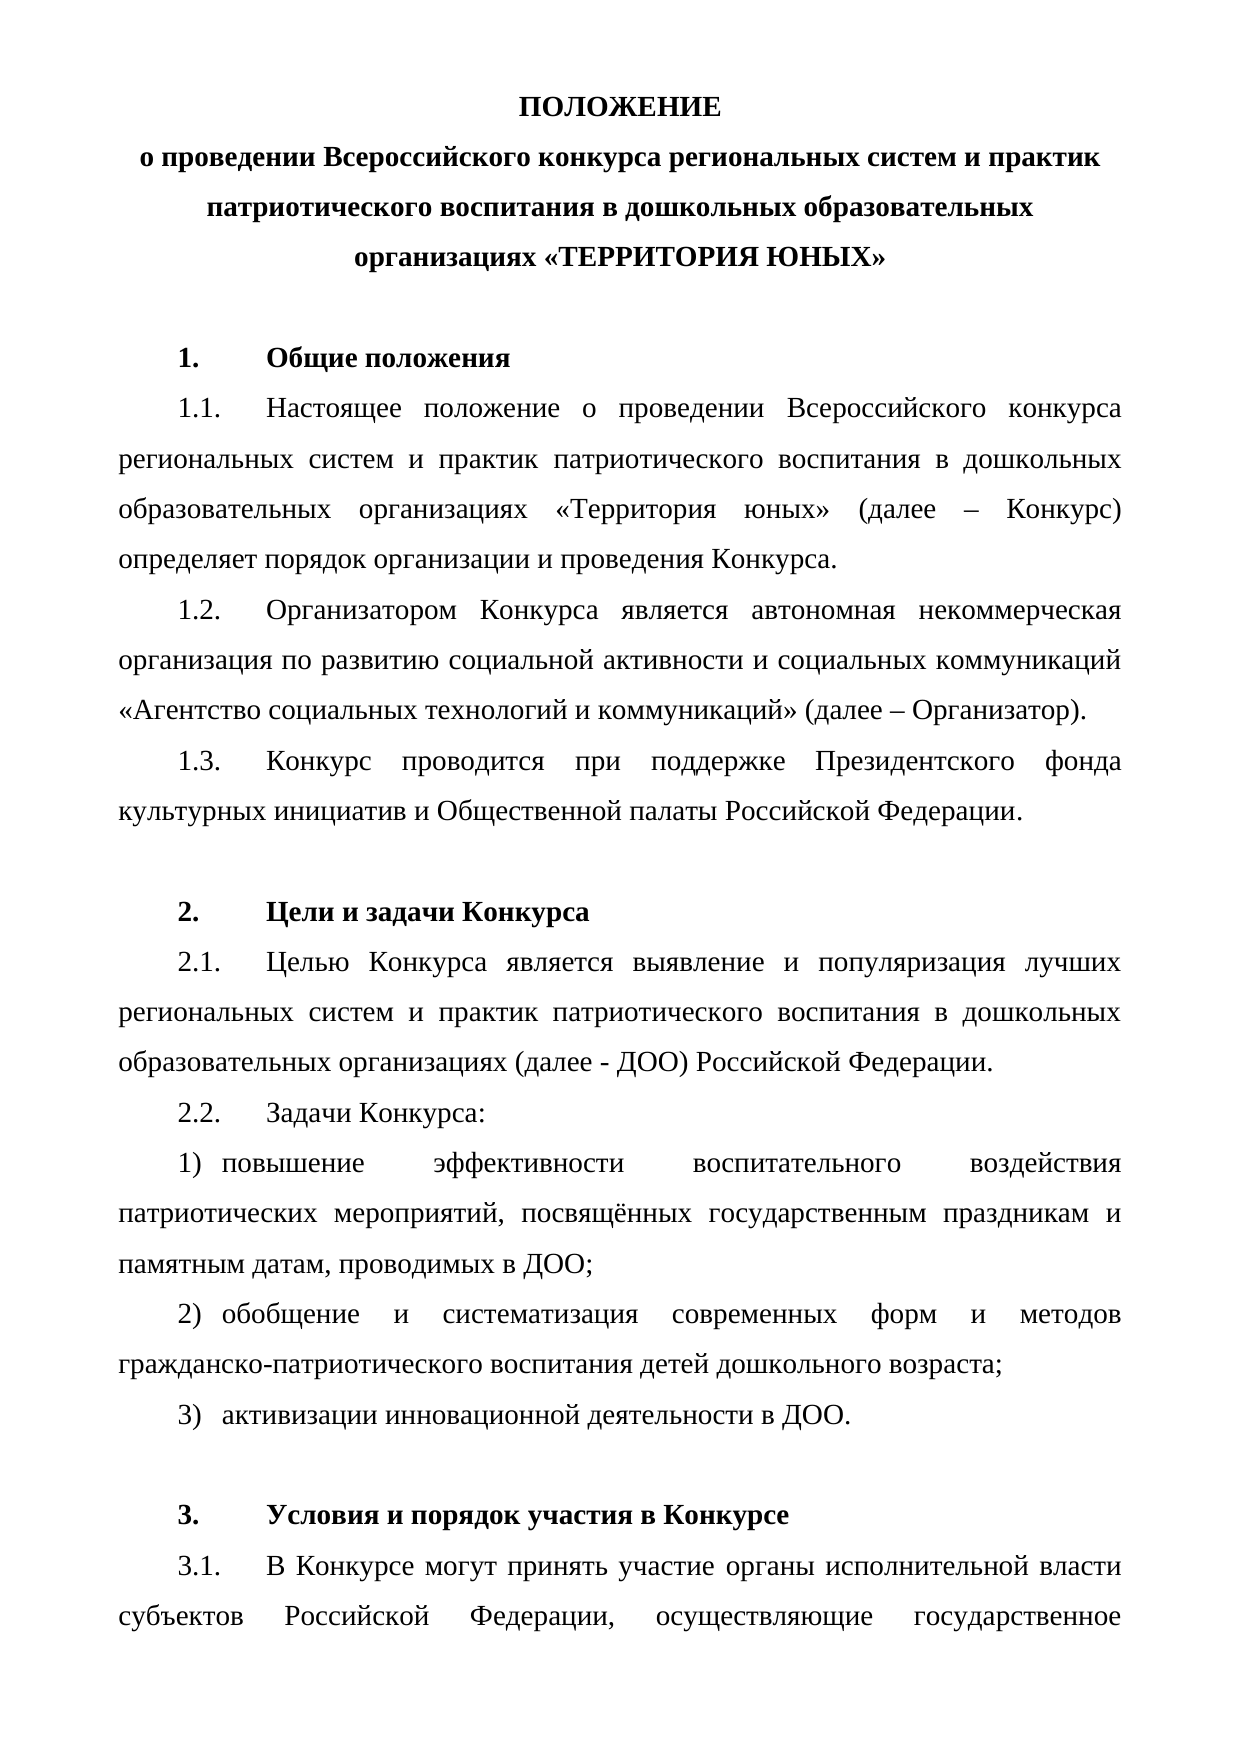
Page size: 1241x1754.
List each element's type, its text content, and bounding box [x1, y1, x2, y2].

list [118, 1548, 1122, 1632]
list активизации инновационной деятельности в ДОО. [118, 1397, 1122, 1430]
list Задачи Конкурса: [118, 1095, 1122, 1128]
list Цели и задачи Конкурса [118, 894, 1122, 927]
list Конкурс проводится при поддержке Президентского фонда культурных инициатив и Общественной палаты Российской Федерации. [118, 743, 1122, 827]
list Общие положения [118, 340, 1122, 374]
list обобщение и систематизация современных форм и методов гражданско-патриотического воспитания детей дошкольного возраста; [118, 1296, 1122, 1380]
list Организатором Конкурса является автономная некоммерческая организация по развитию социальной активности и социальных коммуникаций «Агентство социальных технологий и коммуникаций» (далее – Организатор). [118, 592, 1122, 726]
list Условия и порядок участия в Конкурсе [118, 1497, 1122, 1531]
list Настоящее положение о проведении Всероссийского конкурса региональных систем и практик патриотического воспитания в дошкольных образовательных организациях «Территория юных» (далее – Конкурс) определяет порядок организации и проведения Конкурса. [118, 391, 1122, 575]
text ПОЛОЖЕНИЕ [118, 89, 1122, 122]
text о проведении Всероссийского конкурса региональных систем и практик патриотического воспитания в дошкольных образовательных организациях «ТЕРРИТОРИЯ ЮНЫХ» [118, 139, 1122, 273]
list повышение эффективности воспитательного воздействия патриотических мероприятий, посвящённых государственным праздникам и памятным датам, проводимых в ДОО; [118, 1145, 1122, 1279]
list Целью Конкурса является выявление и популяризация лучших региональных систем и практик патриотического воспитания в дошкольных образовательных организациях (далее - ДОО) Российской Федерации. [118, 944, 1122, 1078]
